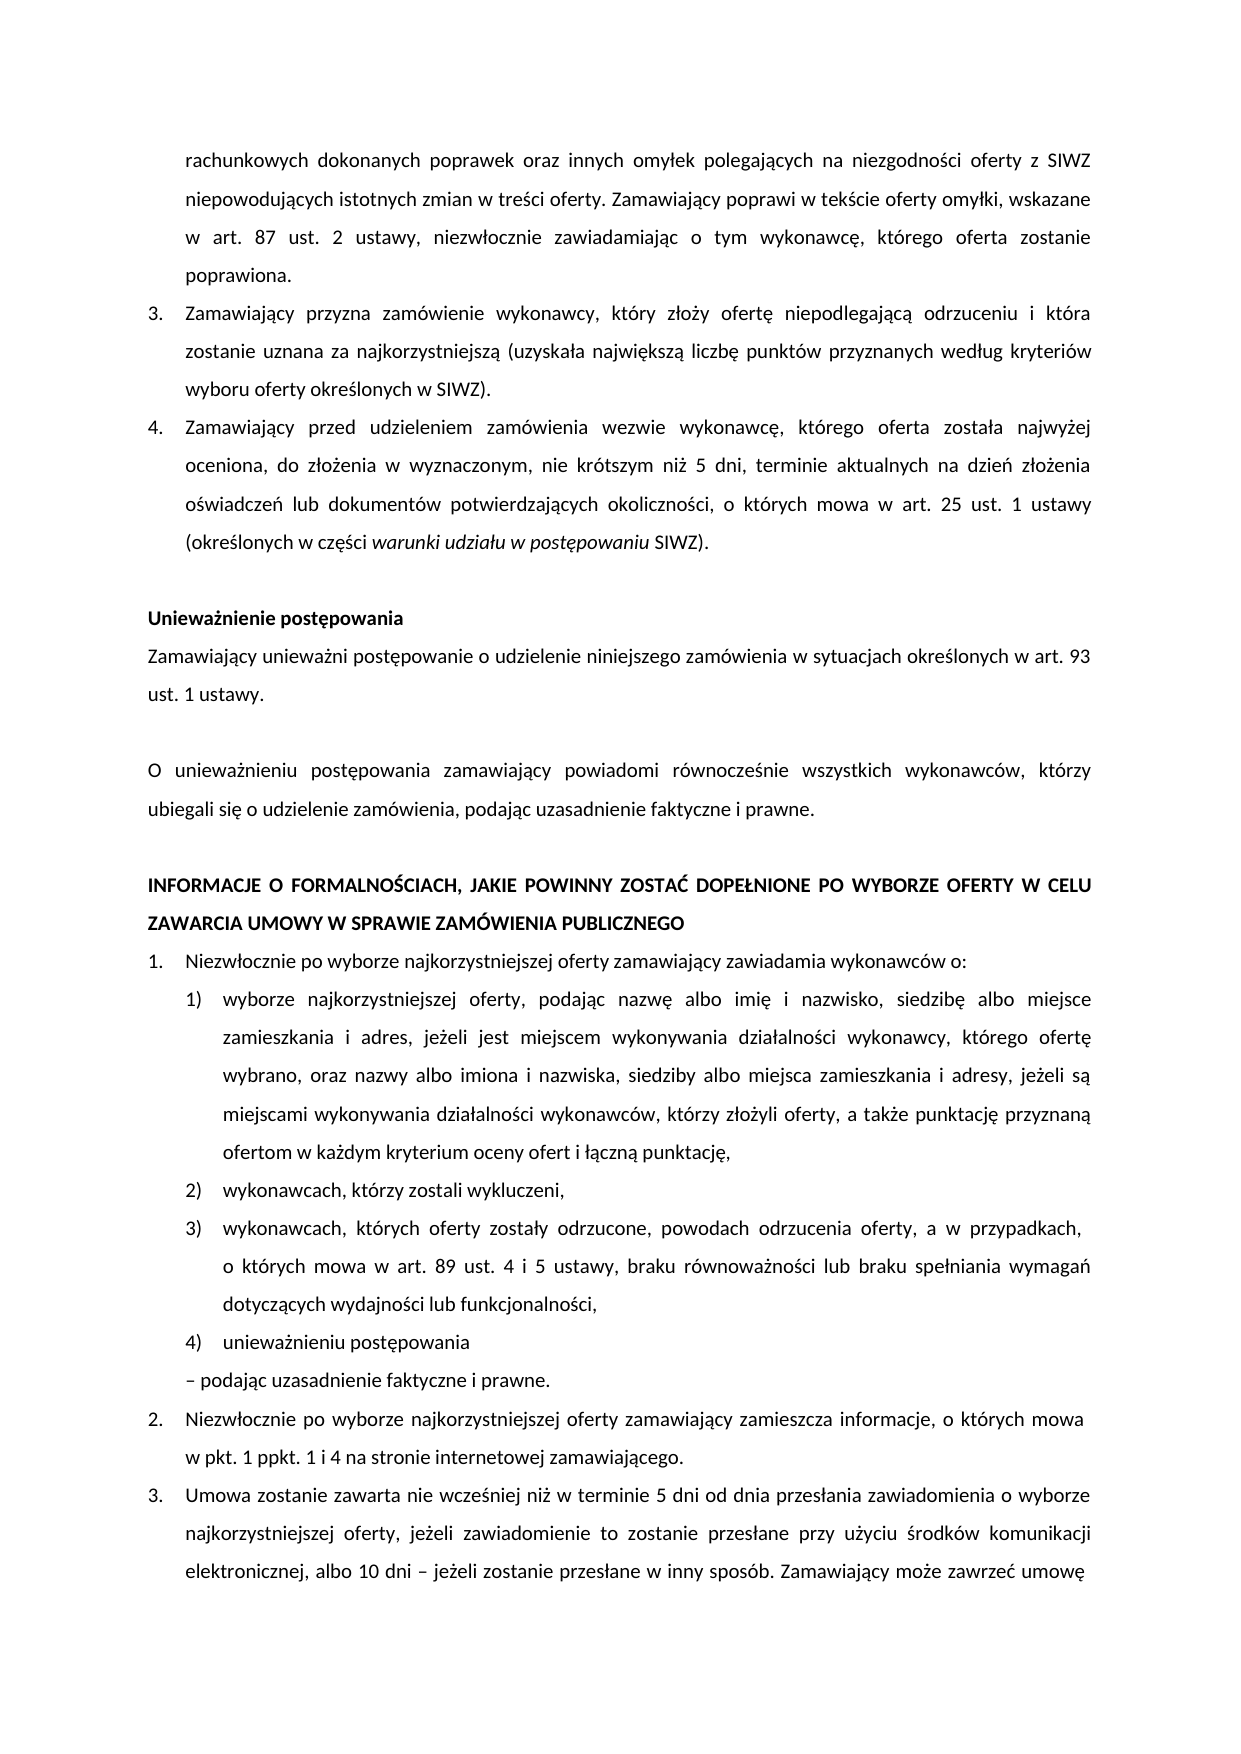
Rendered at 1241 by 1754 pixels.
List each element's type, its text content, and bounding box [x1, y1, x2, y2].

text INFORMACJE O FORMALNOŚCIACH, JAKIE POWINNY ZOSTAĆ DOPEŁNIONE PO WYBORZE OFERTY W CELU ZAWARCIA UMOWY W SPRAWIE ZAMÓWIENIA PUBLICZNEGO [148, 872, 1093, 936]
text O unieważnieniu postępowania zamawiający powiadomi równocześnie wszystkich wykonawców, którzy ubiegali się o udzielenie zamówienia, podając uzasadnienie faktyczne i prawne. [148, 758, 1093, 821]
list wyborze najkorzystniejszej oferty, podając nazwę albo imię i nazwisko, siedzibę albo miejsce zamieszkania i adres, jeżeli jest miejscem wykonywania działalności wykonawcy, którego ofertę wybrano, oraz nazwy albo imiona i nazwiska, siedziby albo miejsca zamieszkania i adresy, jeżeli są miejscami wykonywania działalności wykonawców, którzy złożyli oferty, a także punktację przyznaną ofertom w każdym kryterium oceny ofert i łączną punktację, [185, 986, 1093, 1164]
text Zamawiający unieważni postępowanie o udzielenie niniejszego zamówienia w sytuacjach określonych w art. 93 ust. 1 ustawy. [148, 643, 1093, 707]
list wykonawcach, których oferty zostały odrzucone, powodach odrzucenia oferty, a w przypadkach, o których mowa w art. 89 ust. 4 i 5 ustawy, braku równoważności lub braku spełniania wymagań dotyczących wydajności lub funkcjonalności, [185, 1215, 1093, 1317]
text – podając uzasadnienie faktyczne i prawne. [148, 1368, 1093, 1393]
list unieważnieniu postępowania [185, 1329, 1093, 1355]
list Niezwłocznie po wyborze najkorzystniejszej oferty zamawiający zamieszcza informacje, o których mowa w pkt. 1 ppkt. 1 i 4 na stronie internetowej zamawiającego. [148, 1406, 1093, 1469]
list Niezwłocznie po wyborze najkorzystniejszej oferty zamawiający zawiadamia wykonawców o: [148, 948, 1093, 974]
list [148, 1482, 1093, 1584]
text Unieważnienie postępowania [148, 605, 1093, 631]
list Zamawiający przed udzieleniem zamówienia wezwie wykonawcę, którego oferta została najwyżej oceniona, do złożenia w wyznaczonym, nie krótszym niż 5 dni, terminie aktualnych na dzień złożenia oświadczeń lub dokumentów potwierdzających okoliczności, o których mowa w art. 25 ust. 1 ustawy (określonych w części warunki udziału w postępowaniu SIWZ). [148, 414, 1093, 554]
list wykonawcach, którzy zostali wykluczeni, [185, 1177, 1093, 1202]
list Zamawiający przyzna zamówienie wykonawcy, który złoży ofertę niepodlegającą odrzuceniu i która zostanie uznana za najkorzystniejszą (uzyskała największą liczbę punktów przyznanych według kryteriów wyboru oferty określonych w SIWZ). [148, 300, 1093, 402]
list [148, 148, 1093, 287]
